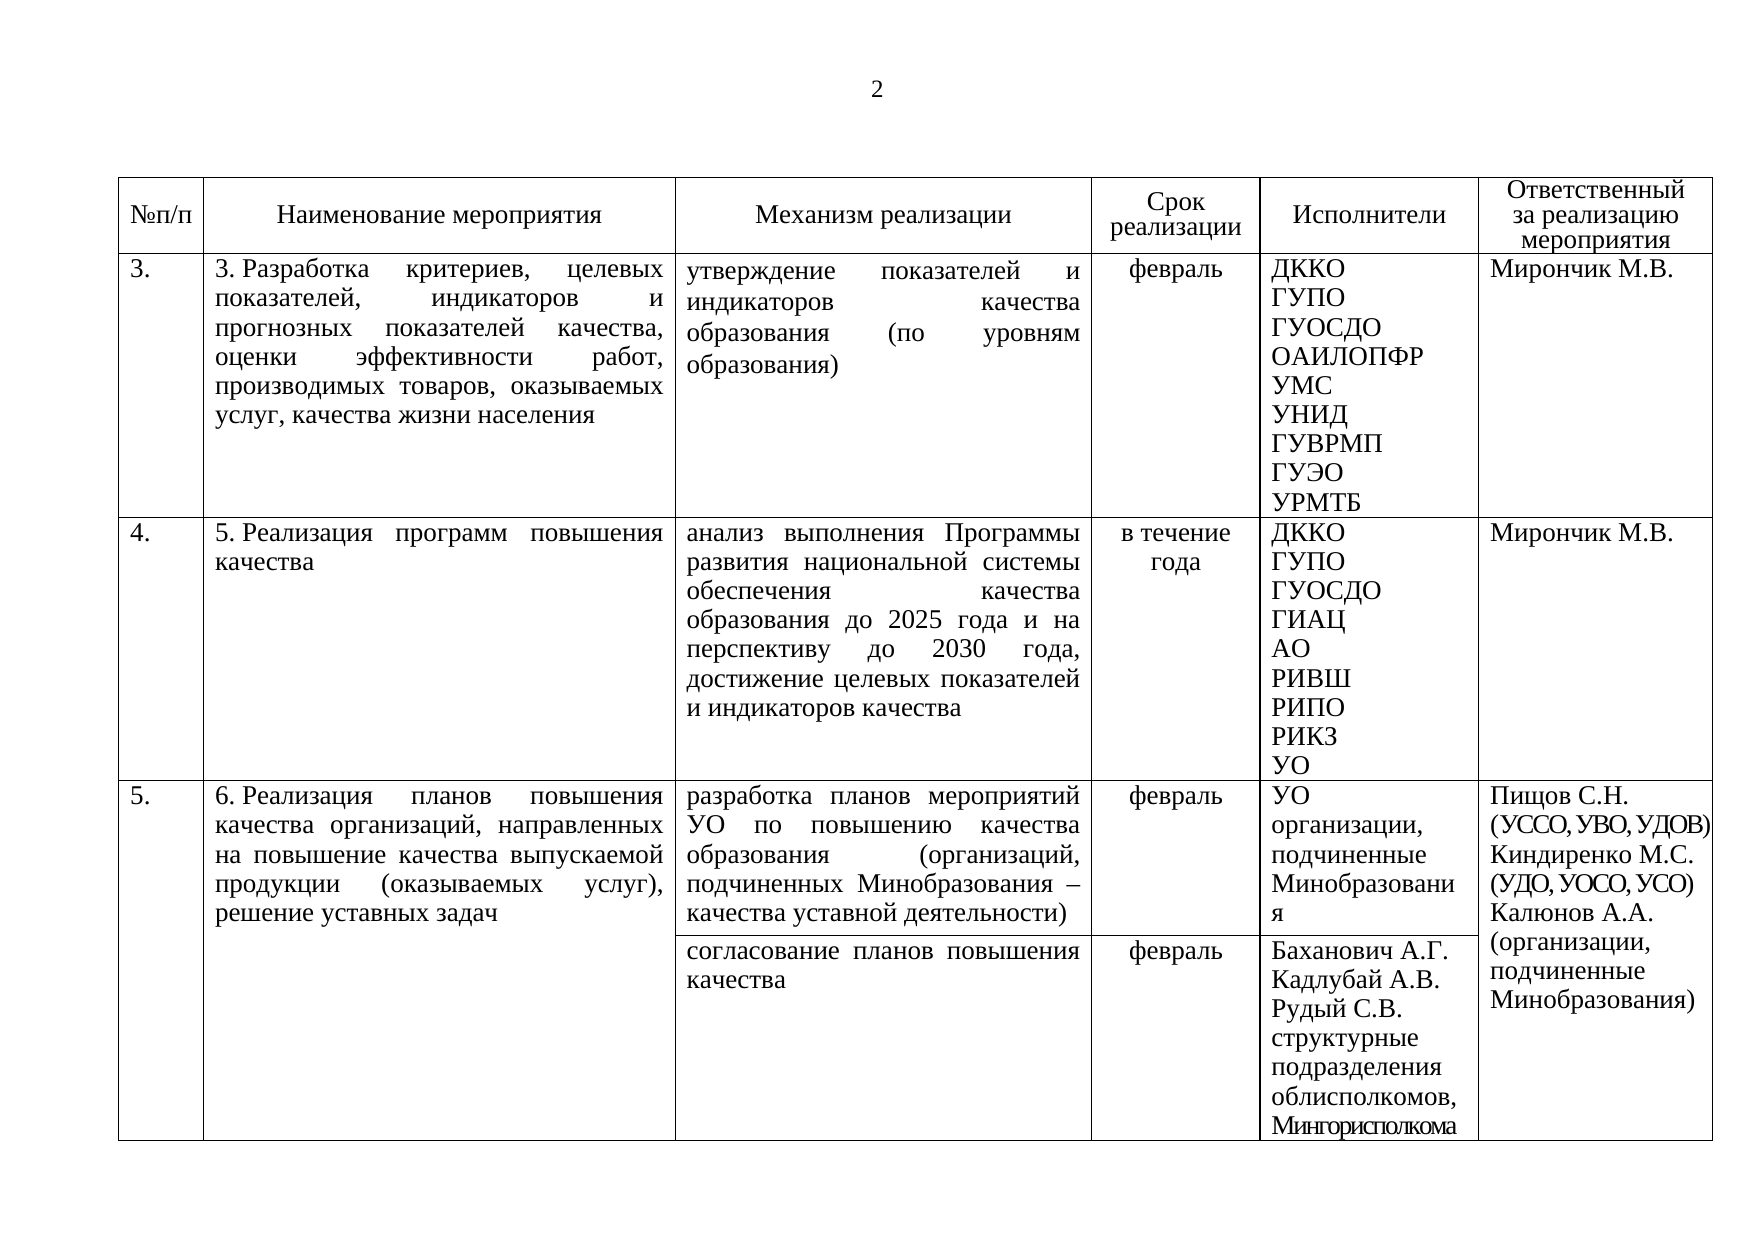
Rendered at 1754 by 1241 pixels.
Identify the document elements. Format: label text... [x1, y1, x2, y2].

table_cell 3. [119, 254, 203, 517]
table_cell согласование планов повышения качества [676, 936, 1091, 1140]
table_cell 5. [119, 781, 203, 1140]
table_cell 3. Разработка критериев, целевых показателей, индикаторов и прогнозных показателей качества, оценки эффективности работ, производимых товаров, оказываемых услуг, качества жизни населения [204, 254, 675, 517]
table_cell Мирончик М.В. [1479, 518, 1712, 780]
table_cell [1261, 781, 1478, 935]
table_header №п/п [119, 178, 203, 253]
table_cell в течение года [1092, 518, 1259, 780]
table_header Механизм реализации [676, 178, 1091, 253]
table_header Наименование мероприятия [204, 178, 675, 253]
table_cell ДККО ГУПО ГУОСДО ОАИЛОПФР УМС УНИД ГУВРМП ГУЭО УРМТБ [1261, 254, 1478, 517]
table_cell февраль [1092, 936, 1259, 1140]
table_cell анализ выполнения Программы развития национальной системы обеспечения качества образования до 2025 года и на перспективу до 2030 года, достижение целевых показателей и индикаторов качества [676, 518, 1091, 780]
table_cell утверждение показателей и индикаторов качества образования (по уровням образования) [676, 254, 1091, 517]
table_cell 5. Реализация программ повышения качества [204, 518, 675, 780]
table_cell февраль [1092, 781, 1259, 935]
table_header Ответственный за реализацию мероприятия [1479, 178, 1712, 253]
table_header Исполнители [1261, 178, 1478, 253]
table_header Срок реализации [1092, 178, 1259, 253]
table_cell 4. [119, 518, 203, 780]
table_cell ДККО ГУПО ГУОСДО ГИАЦ АО РИВШ РИПО РИКЗ УО [1261, 518, 1478, 780]
table_cell февраль [1092, 254, 1259, 517]
table_cell разработка планов мероприятий УО по повышению качества образования (организаций, подчиненных Минобразования – качества уставной деятельности) [676, 781, 1091, 935]
table_cell Баханович А.Г. Кадлубай А.В. Рудый С.В. структурные подразделения облисполкомов, Мингорисполкома [1261, 936, 1478, 1140]
table_cell 6. Реализация планов повышения качества организаций, направленных на повышение качества выпускаемой продукции (оказываемых услуг), решение уставных задач [204, 781, 675, 1140]
table_cell Пищов С.Н. (УССО, УВО, УДОВ) Киндиренко М.С. (УДО, УОСО, УСО) Калюнов А.А. (организации, подчиненные Минобразования) [1479, 781, 1712, 1140]
table_cell Мирончик М.В. [1479, 254, 1712, 517]
